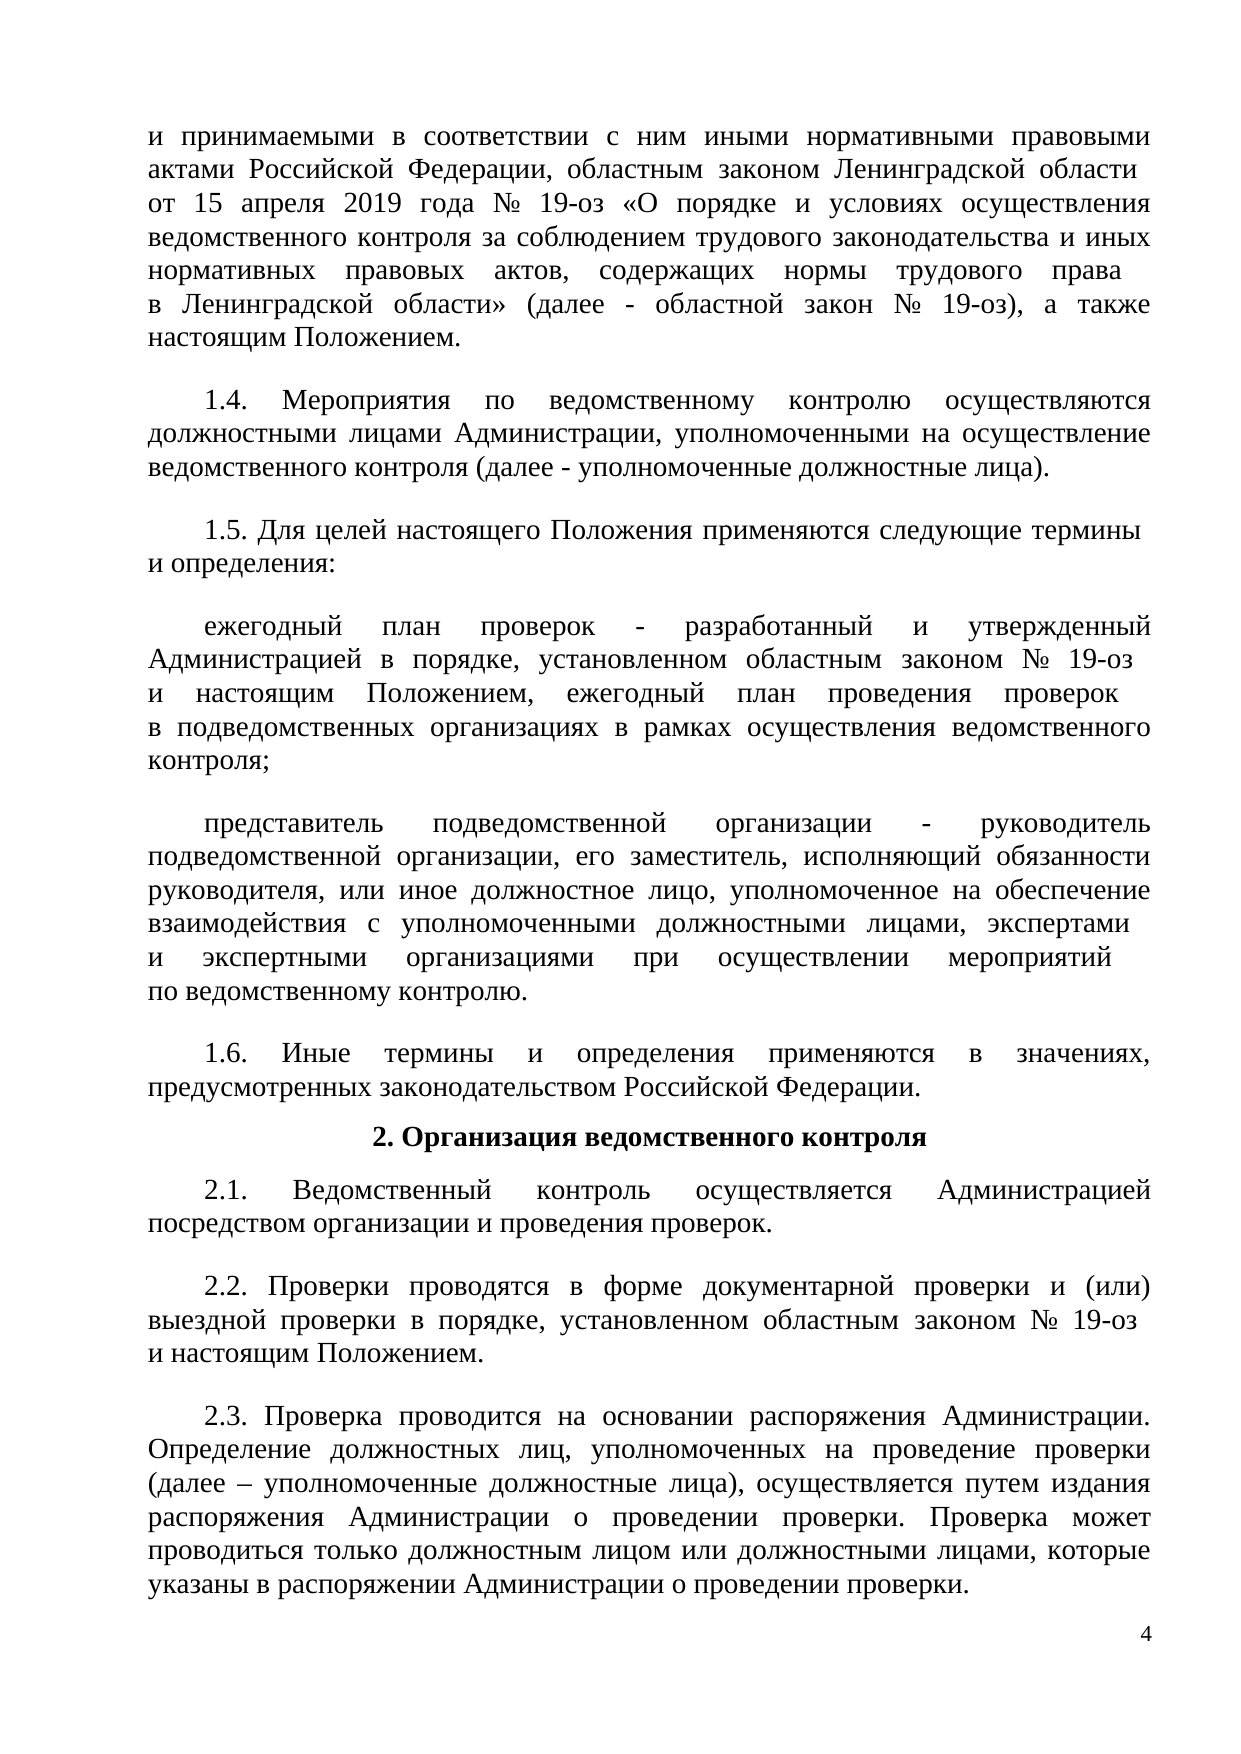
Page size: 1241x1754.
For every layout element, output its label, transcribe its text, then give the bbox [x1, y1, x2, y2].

text 1.4. Мероприятия по ведомственному контролю осуществляются должностными лицами Администрации, уполномоченными на осуществление ведомственного контроля (далее - уполномоченные должностные лица). [148, 382, 1152, 483]
text 1.6. Иные термины и определения применяются в значениях, предусмотренных законодательством Российской Федерации. [148, 1035, 1152, 1102]
title 2. Организация ведомственного контроля [148, 1119, 1152, 1153]
text представитель подведомственной организации - руководитель подведомственной организации, его заместитель, исполняющий обязанности руководителя, или иное должностное лицо, уполномоченное на обеспечение взаимодействия с уполномоченными должностными лицами, экспертами и экспертными организациями при осуществлении мероприятий по ведомственному контролю. [148, 805, 1152, 1006]
text 2.3. Проверка проводится на основании распоряжения Администрации. Определение должностных лиц, уполномоченных на проведение проверки (далее – уполномоченные должностные лица), осуществляется путем издания распоряжения Администрации о проведении проверки. Проверка может проводиться только должностным лицом или должностными лицами, которые указаны в распоряжении Администрации о проведении проверки. [148, 1398, 1152, 1599]
text 1.5. Для целей настоящего Положения применяются следующие термины и определения: [148, 512, 1152, 579]
text 2.2. Проверки проводятся в форме документарной проверки и (или) выездной проверки в порядке, установленном областным законом № 19-оз и настоящим Положением. [148, 1268, 1152, 1369]
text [148, 118, 1152, 353]
text ежегодный план проверок - разработанный и утвержденный Администрацией в порядке, установленном областным законом № 19-оз и настоящим Положением, ежегодный план проведения проверок в подведомственных организациях в рамках осуществления ведомственного контроля; [148, 608, 1152, 776]
text 2.1. Ведомственный контроль осуществляется Администрацией посредством организации и проведения проверок. [148, 1172, 1152, 1239]
